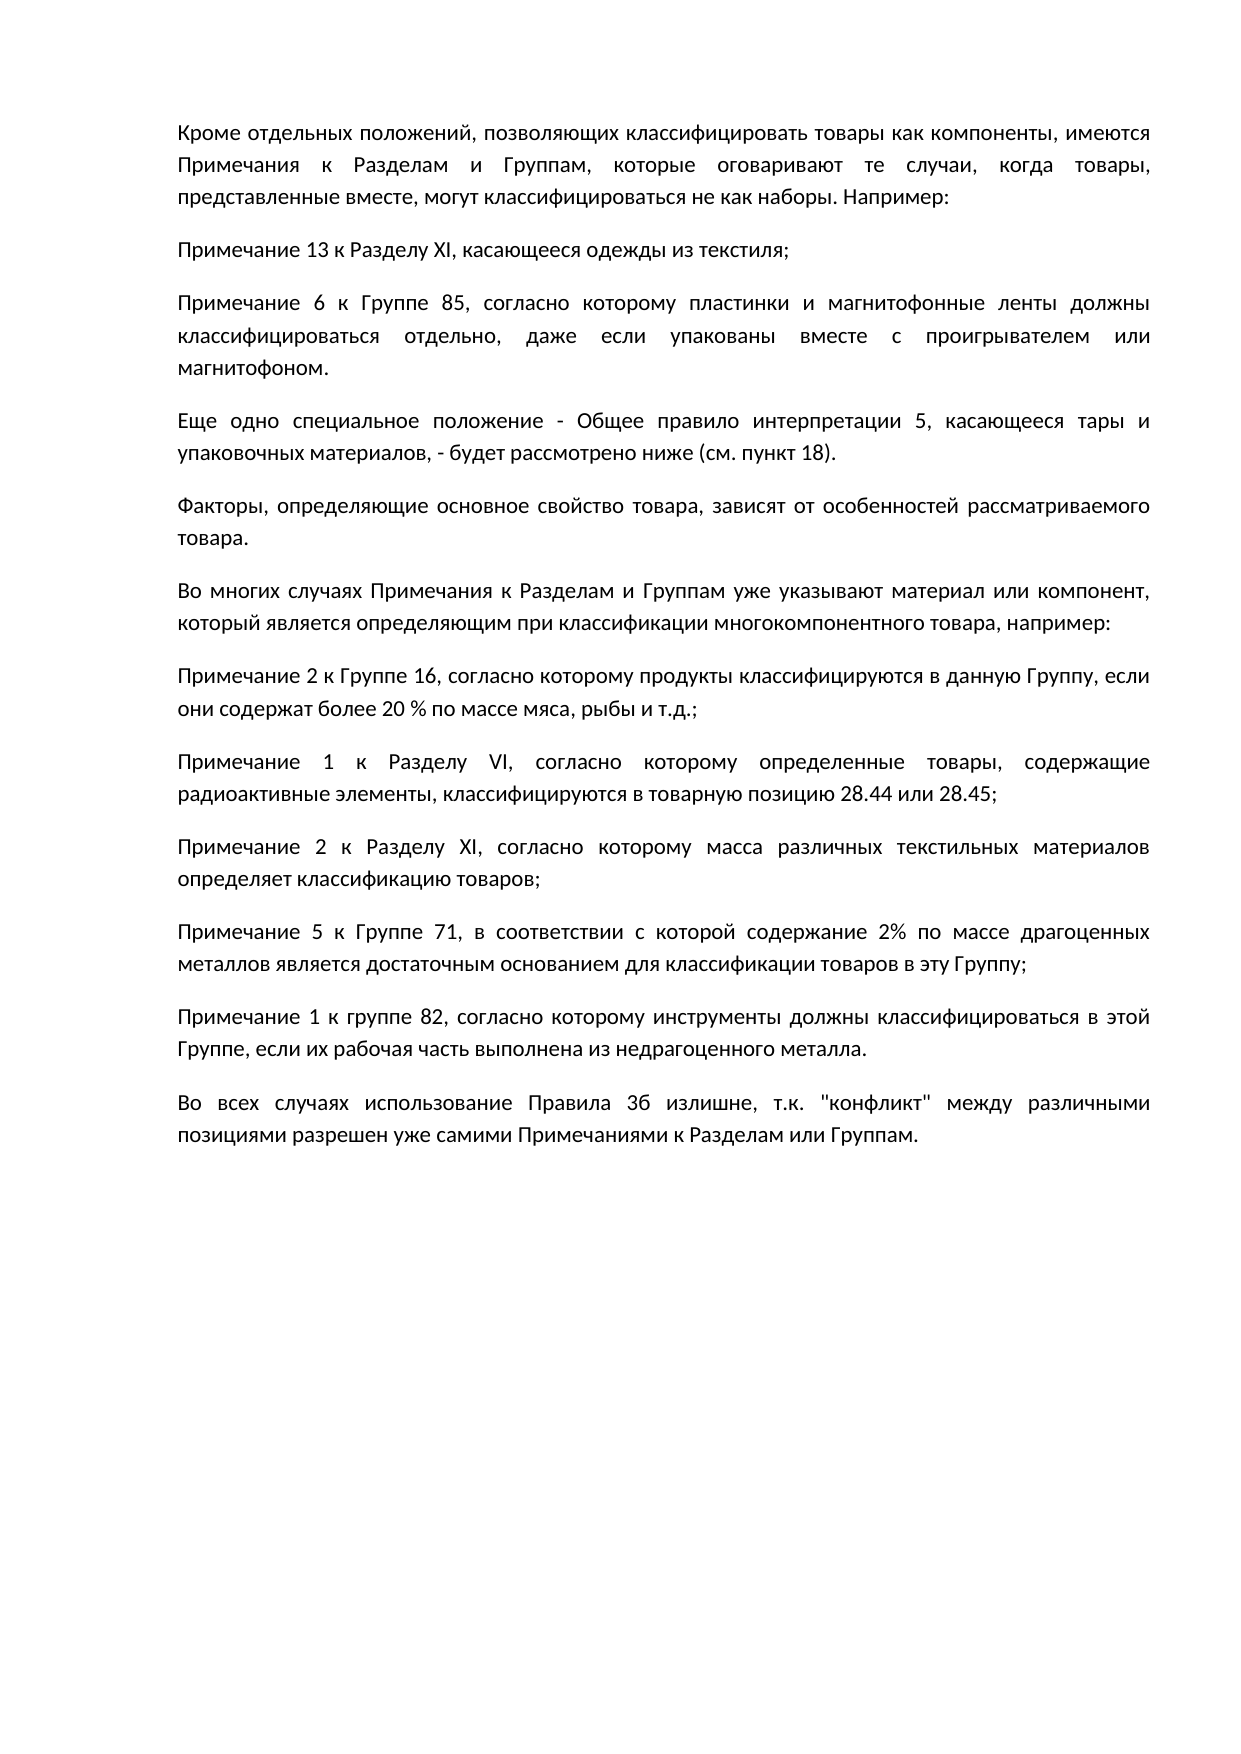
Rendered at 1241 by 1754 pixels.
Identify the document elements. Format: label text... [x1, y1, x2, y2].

text Примечание 1 к Разделу VI, согласно которому определенные товары, содержащие радиоактивные элементы, классифицируются в товарную позицию 28.44 или 28.45; [177, 747, 1152, 807]
text Примечание 5 к Группе 71, в соответствии с которой содержание 2% по массе драгоценных металлов является достаточным основанием для классификации товаров в эту Группу; [177, 917, 1152, 977]
text Еще одно специальное положение - Общее правило интерпретации 5, касающееся тары и упаковочных материалов, - будет рассмотрено ниже (см. пункт 18). [177, 406, 1152, 466]
text Примечание 2 к Группе 16, согласно которому продукты классифицируются в данную Группу, если они содержат более 20 % по массе мяса, рыбы и т.д.; [177, 662, 1152, 722]
text Во многих случаях Примечания к Разделам и Группам уже указывают материал или компонент, который является определяющим при классификации многокомпонентного товара, например: [177, 576, 1152, 637]
text Во всех случаях использование Правила 3б излишне, т.к. "конфликт" между различными позициями разрешен уже самими Примечаниями к Разделам или Группам. [177, 1088, 1152, 1148]
text Примечание 1 к группе 82, согласно которому инструменты должны классифицироваться в этой Группе, если их рабочая часть выполнена из недрагоценного металла. [177, 1002, 1152, 1063]
text Примечание 13 к Разделу XI, касающееся одежды из текстиля; [177, 236, 1152, 263]
text Примечание 6 к Группе 85, согласно которому пластинки и магнитофонные ленты должны классифицироваться отдельно, даже если упакованы вместе с проигрывателем или магнитофоном. [177, 288, 1152, 381]
text Кроме отдельных положений, позволяющих классифицировать товары как компоненты, имеются Примечания к Разделам и Группам, которые оговаривают те случаи, когда товары, представленные вместе, могут классифицироваться не как наборы. Например: [177, 118, 1152, 211]
text Примечание 2 к Разделу XI, согласно которому масса различных текстильных материалов определяет классификацию товаров; [177, 832, 1152, 892]
text Факторы, определяющие основное свойство товара, зависят от особенностей рассматриваемого товара. [177, 491, 1152, 551]
